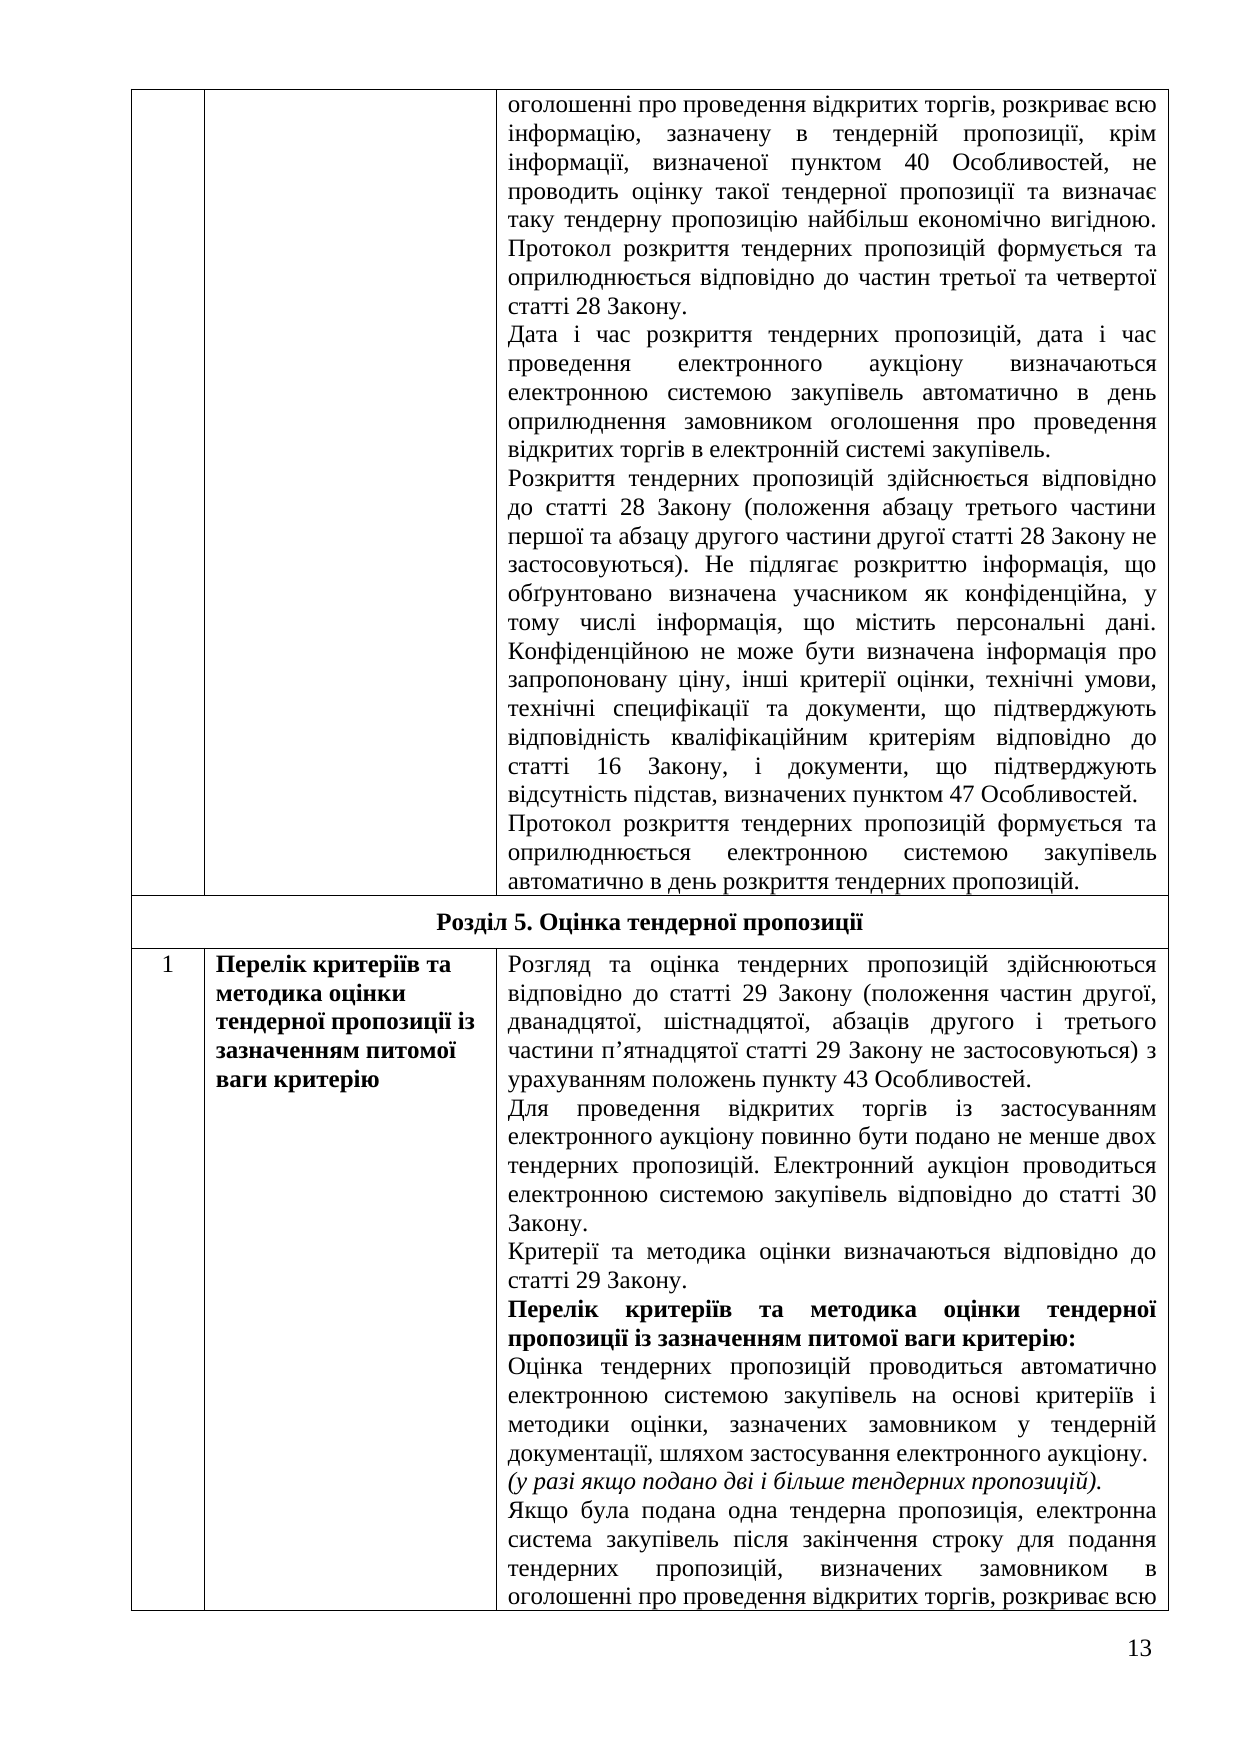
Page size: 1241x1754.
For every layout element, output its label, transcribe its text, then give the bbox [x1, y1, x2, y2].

table_cell 2 [132, 90, 204, 894]
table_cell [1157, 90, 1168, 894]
table_cell 1 [132, 949, 204, 1610]
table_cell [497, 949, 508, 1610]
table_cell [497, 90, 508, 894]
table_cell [205, 949, 496, 1610]
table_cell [205, 90, 496, 894]
table_cell Розділ 5. Оцінка тендерної пропозиції [132, 896, 1168, 948]
